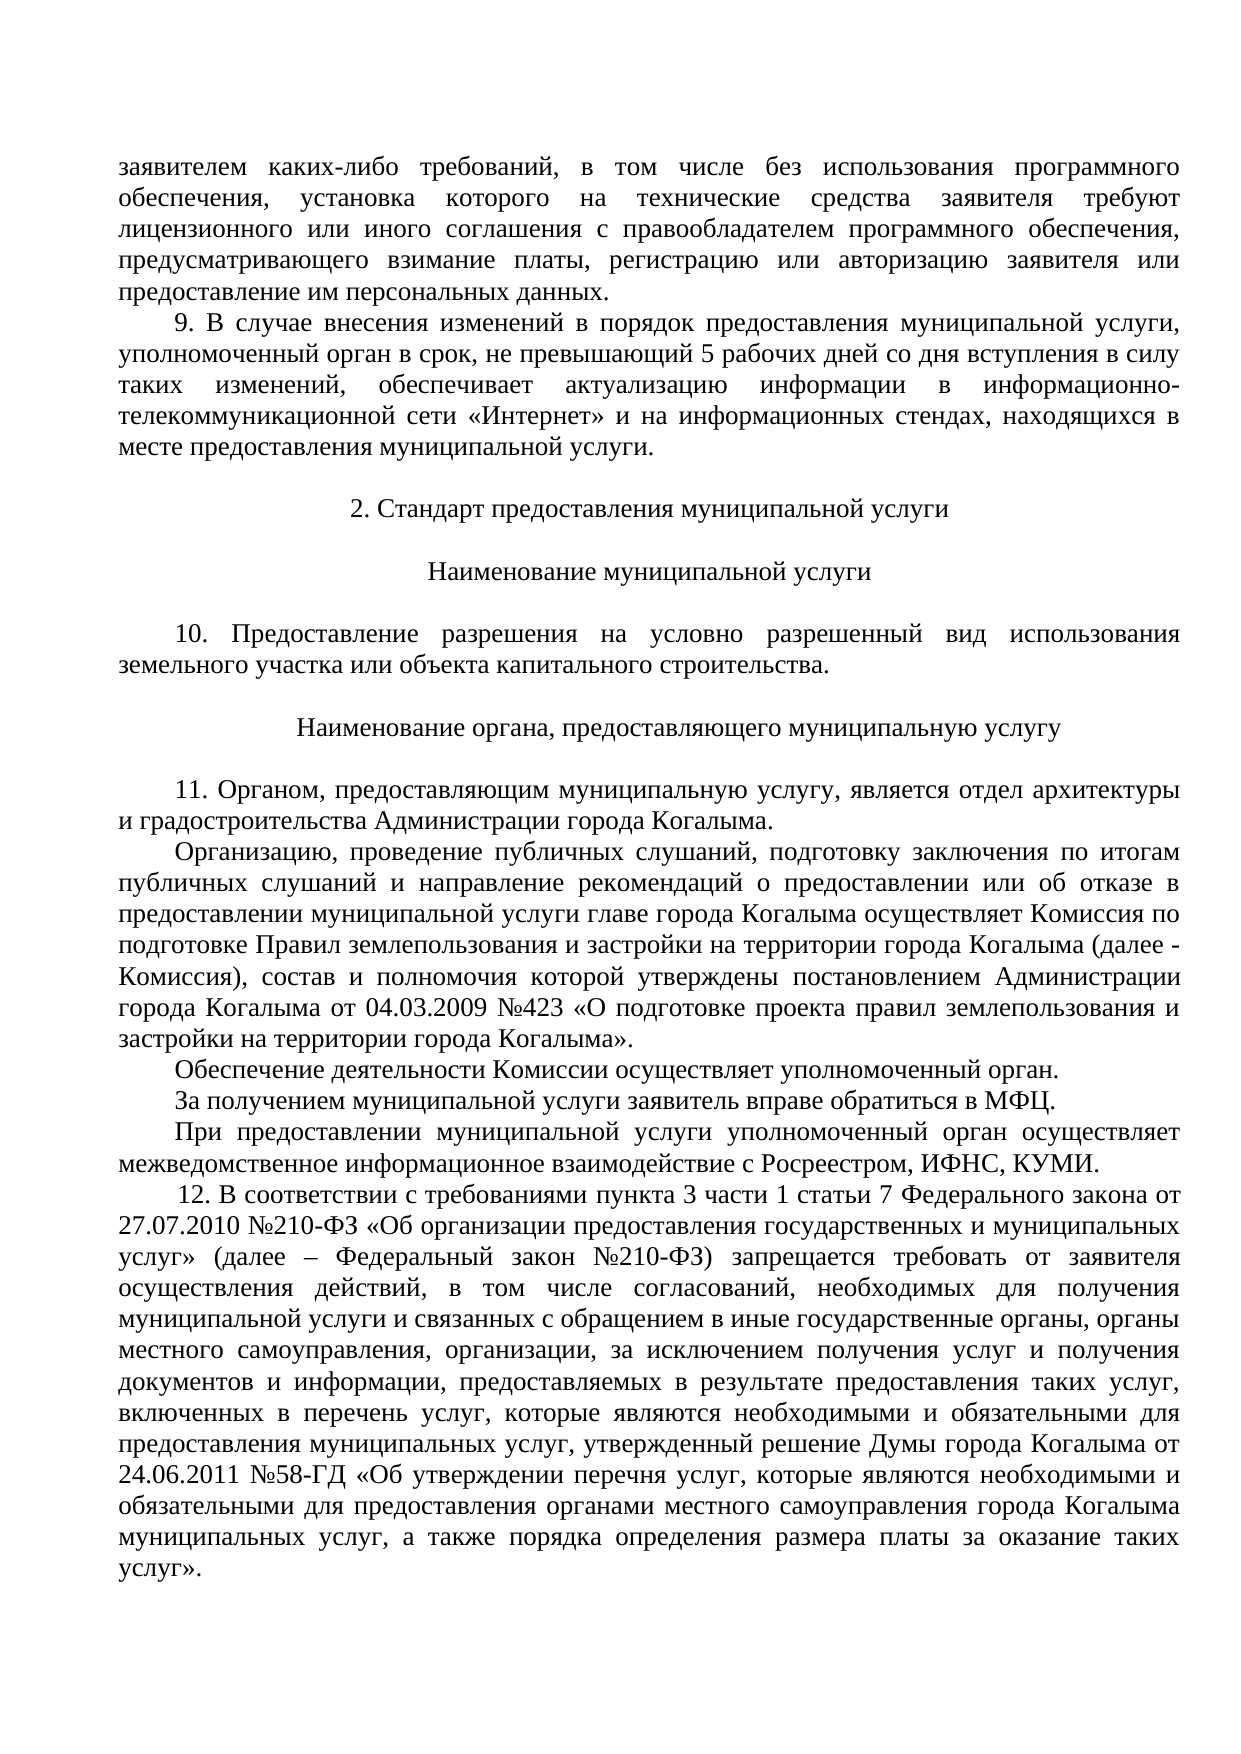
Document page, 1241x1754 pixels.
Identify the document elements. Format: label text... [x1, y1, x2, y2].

text 12. В соответствии с требованиями пункта 3 части 1 статьи 7 Федерального закона от 27.07.2010 №210-ФЗ «Об организации предоставления государственных и муниципальных услуг» (далее – Федеральный закон №210-ФЗ) запрещается требовать от заявителя осуществления действий, в том числе согласований, необходимых для получения муниципальной услуги и связанных с обращением в иные государственные органы, органы местного самоуправления, организации, за исключением получения услуг и получения документов и информации, предоставляемых в результате предоставления таких услуг, включенных в перечень услуг, которые являются необходимыми и обязательными для предоставления муниципальных услуг, утвержденный решение Думы города Когалыма от 24.06.2011 №58-ГД «Об утверждении перечня услуг, которые являются необходимыми и обязательными для предоставления органами местного самоуправления города Когалыма муниципальных услуг, а также порядка определения размера платы за оказание таких услуг». [118, 1178, 1181, 1583]
text 2. Стандарт предоставления муниципальной услуги [118, 493, 1181, 524]
text 11. Органом, предоставляющим муниципальную услугу, является отдел архитектуры и градостроительства Администрации города Когалыма. [118, 773, 1181, 835]
text При предоставлении муниципальной услуги уполномоченный орган осуществляет межведомственное информационное взаимодействие с Росреестром, ИФНС, КУМИ. [118, 1116, 1181, 1178]
text Наименование органа, предоставляющего муниципальную услугу [118, 711, 1181, 742]
text Обеспечение деятельности Комиссии осуществляет уполномоченный орган. [118, 1053, 1181, 1084]
text 9. В случае внесения изменений в порядок предоставления муниципальной услуги, уполномоченный орган в срок, не превышающий 5 рабочих дней со дня вступления в силу таких изменений, обеспечивает актуализацию информации в информационно-телекоммуникационной сети «Интернет» и на информационных стендах, находящихся в месте предоставления муниципальной услуги. [118, 306, 1181, 461]
text 10. Предоставление разрешения на условно разрешенный вид использования земельного участка или объекта капитального строительства. [118, 617, 1181, 679]
text За получением муниципальной услуги заявитель вправе обратиться в МФЦ. [118, 1084, 1181, 1116]
text Наименование муниципальной услуги [118, 555, 1181, 586]
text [118, 150, 1181, 306]
text Организацию, проведение публичных слушаний, подготовку заключения по итогам публичных слушаний и направление рекомендаций о предоставлении или об отказе в предоставлении муниципальной услуги главе города Когалыма осуществляет Комиссия по подготовке Правил землепользования и застройки на территории города Когалыма (далее - Комиссия), состав и полномочия которой утверждены постановлением Администрации города Когалыма от 04.03.2009 №423 «О подготовке проекта правил землепользования и застройки на территории города Когалыма». [118, 835, 1181, 1053]
